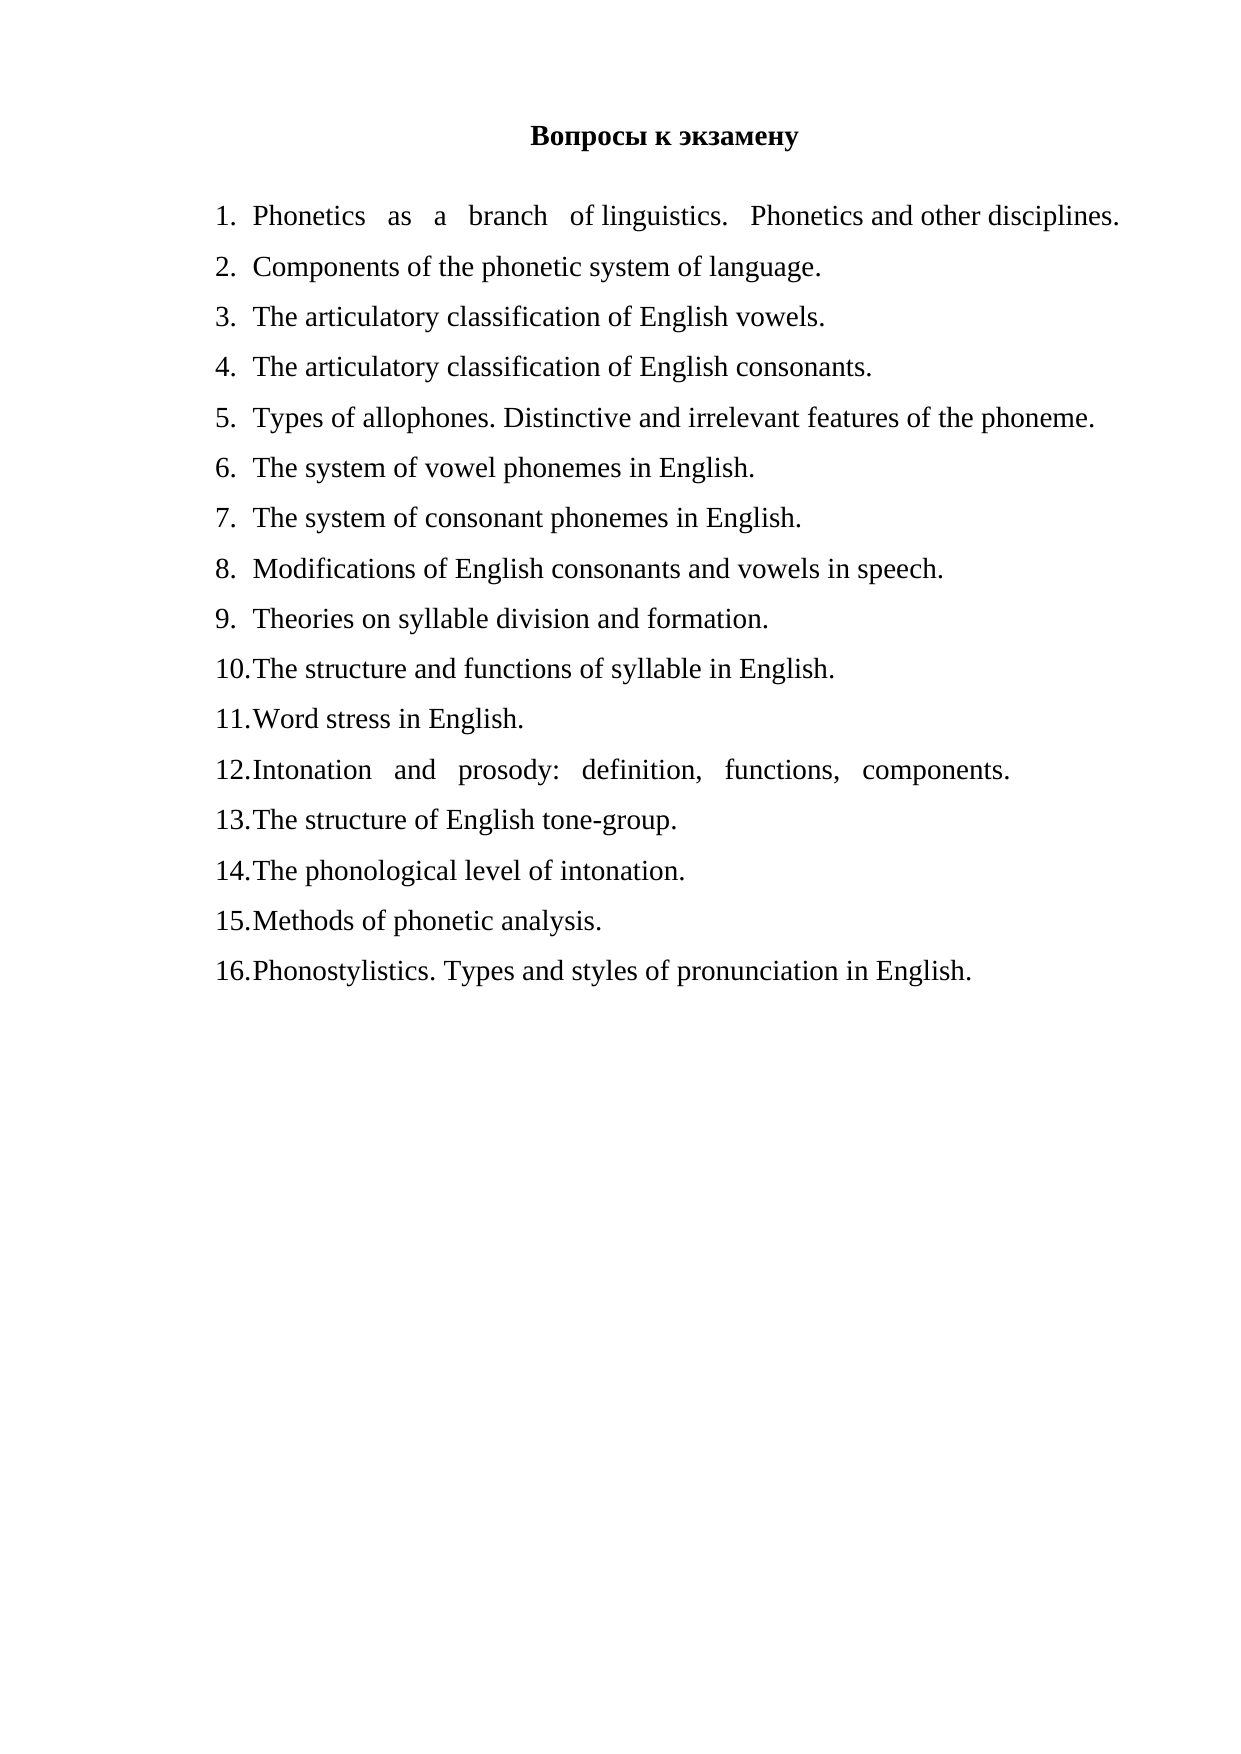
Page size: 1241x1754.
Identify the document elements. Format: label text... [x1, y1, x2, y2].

list The structure and functions of syllable in English. [215, 651, 1152, 685]
list The structure of English tone-group. [215, 802, 1152, 836]
list The system of consonant phonemes in English. [215, 500, 1152, 534]
list Types of allophones. Distinctive and irrelevant features of the phoneme. [215, 400, 1152, 433]
list Phonostylistics. Types and styles of pronunciation in English. [215, 953, 1152, 987]
list Intonation and prosody: definition, functions, components. [215, 752, 1152, 786]
list Word stress in English. [215, 702, 1152, 735]
list Methods of phonetic analysis. [215, 903, 1152, 936]
list Theories on syllable division and formation. [215, 601, 1152, 634]
list The phonological level of intonation. [215, 853, 1152, 886]
text Вопросы к экзамену [177, 118, 1152, 152]
list Phonetics as a branch of linguistics. Phonetics and other disciplines. [215, 198, 1152, 232]
list Modifications of English consonants and vowels in speech. [215, 551, 1152, 584]
list Components of the phonetic system of language. [215, 249, 1152, 282]
list The articulatory classification of English vowels. [215, 299, 1152, 333]
list The articulatory classification of English consonants. [215, 349, 1152, 383]
list The system of vowel phonemes in English. [215, 450, 1152, 484]
